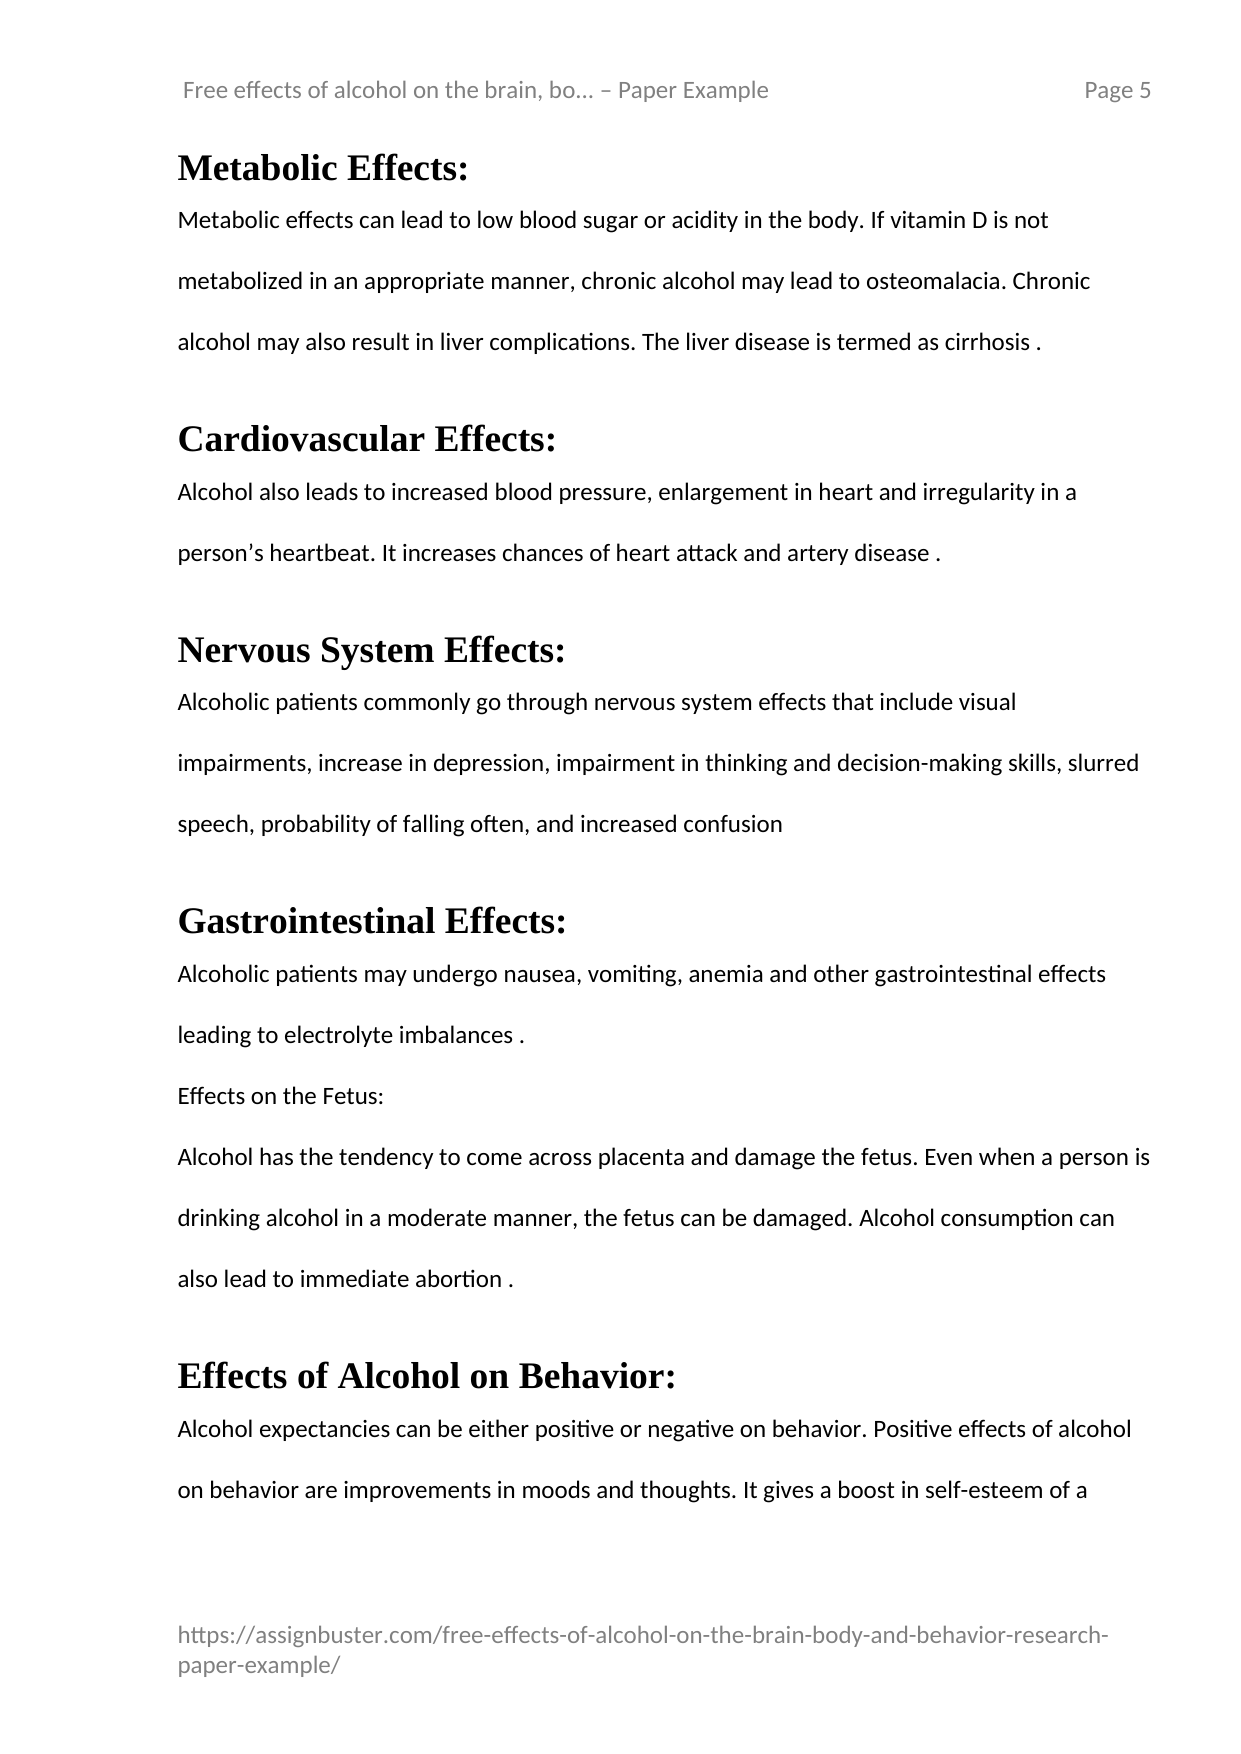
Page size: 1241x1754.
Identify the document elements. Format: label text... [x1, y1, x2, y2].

subtitle Effects of Alcohol on Behavior: [177, 1354, 1152, 1397]
text Alcohol also leads to increased blood pressure, enlargement in heart and irregularity in a person’s heartbeat. It increases chances of heart attack and artery disease . [177, 476, 1152, 567]
subtitle Metabolic Effects: [177, 145, 1152, 188]
subtitle Cardiovascular Effects: [177, 417, 1152, 460]
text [177, 1413, 1152, 1504]
text Alcoholic patients may undergo nausea, vomiting, anemia and other gastrointestinal effects leading to electrolyte imbalances . Effects on the Fetus: Alcohol has the tendency to come across placenta and damage the fetus. Even when a person is drinking alcohol in a moderate manner, the fetus can be damaged. Alcohol consumption can also lead to immediate abortion . [177, 958, 1152, 1294]
subtitle Nervous System Effects: [177, 627, 1152, 670]
text Alcoholic patients commonly go through nervous system effects that include visual impairments, increase in depression, impairment in thinking and decision-making skills, slurred speech, probability of falling often, and increased confusion [177, 686, 1152, 839]
text Metabolic effects can lead to low blood sugar or acidity in the body. If vitamin D is not metabolized in an appropriate manner, chronic alcohol may lead to osteomalacia. Chronic alcohol may also result in liver complications. The liver disease is termed as cirrhosis . [177, 204, 1152, 357]
subtitle Gastrointestinal Effects: [177, 899, 1152, 942]
